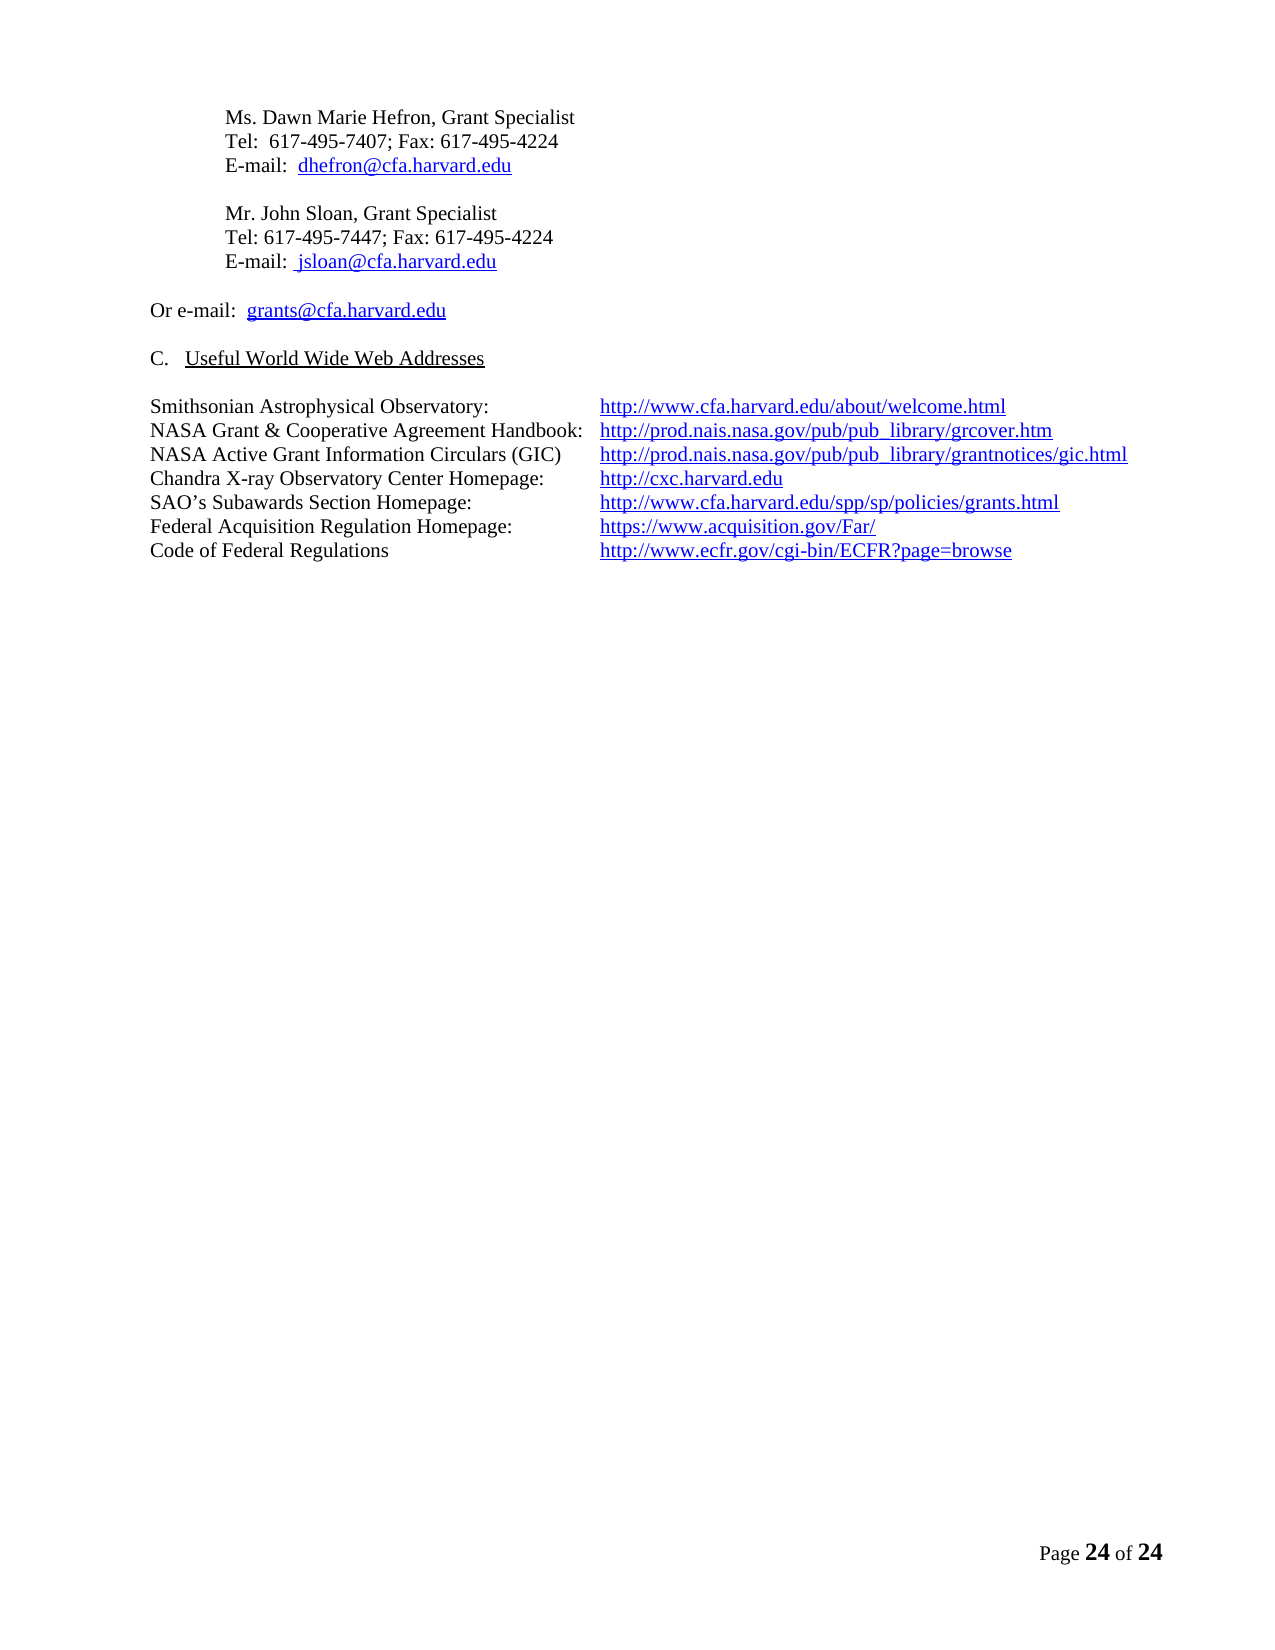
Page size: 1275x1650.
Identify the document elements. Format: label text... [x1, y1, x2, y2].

text C. Useful World Wide Web Addresses [150, 346, 1162, 370]
text NASA Grant & Cooperative Agreement Handbook: http://prod.nais.nasa.gov/pub/pub_library/grcover.htm [150, 418, 1162, 442]
text Chandra X-ray Observatory Center Homepage: http://cxc.harvard.edu [150, 466, 1162, 490]
text Federal Acquisition Regulation Homepage: https://www.acquisition.gov/Far/ [150, 514, 1162, 538]
text Tel: 617-495-7447; Fax: 617-495-4224 [150, 225, 1162, 249]
text Code of Federal Regulations http://www.ecfr.gov/cgi-bin/ECFR?page=browse [150, 538, 1162, 562]
text Or e-mail: grants@cfa.harvard.edu [150, 297, 1162, 322]
text Smithsonian Astrophysical Observatory: http://www.cfa.harvard.edu/about/welcome.html [150, 394, 1162, 418]
text Mr. John Sloan, Grant Specialist [150, 201, 1162, 225]
text Ms. Dawn Marie Hefron, Grant Specialist [225, 105, 1162, 129]
text SAO’s Subawards Section Homepage: http://www.cfa.harvard.edu/spp/sp/policies/grants.html [150, 490, 1162, 514]
text E-mail: jsloan@cfa.harvard.edu [150, 249, 1162, 273]
text Tel: 617-495-7407; Fax: 617-495-4224 [225, 129, 1162, 153]
text E-mail: dhefron@cfa.harvard.edu [225, 153, 1162, 177]
text NASA Active Grant Information Circulars (GIC) http://prod.nais.nasa.gov/pub/pub_library/grantnotices/gic.html [150, 442, 1162, 466]
